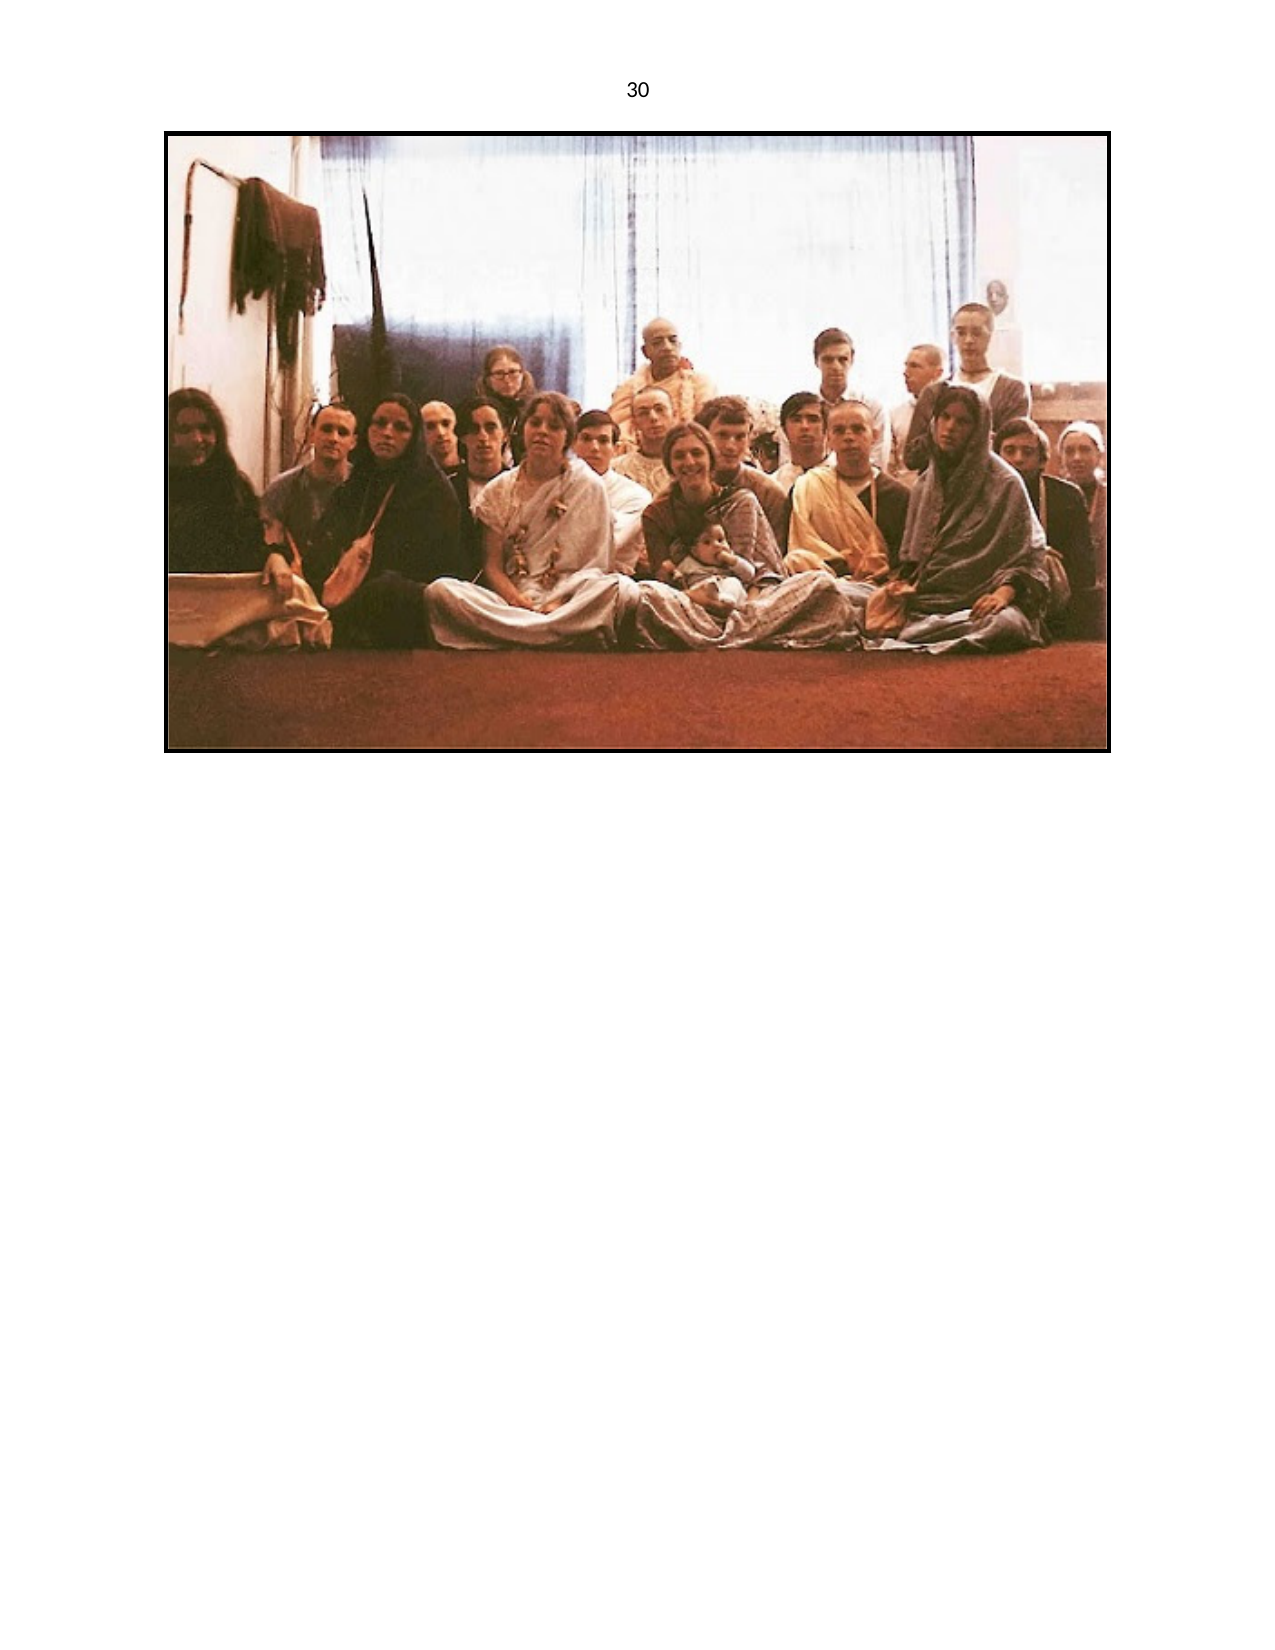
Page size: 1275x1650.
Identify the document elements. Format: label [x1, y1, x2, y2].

picture [168, 136, 1107, 749]
